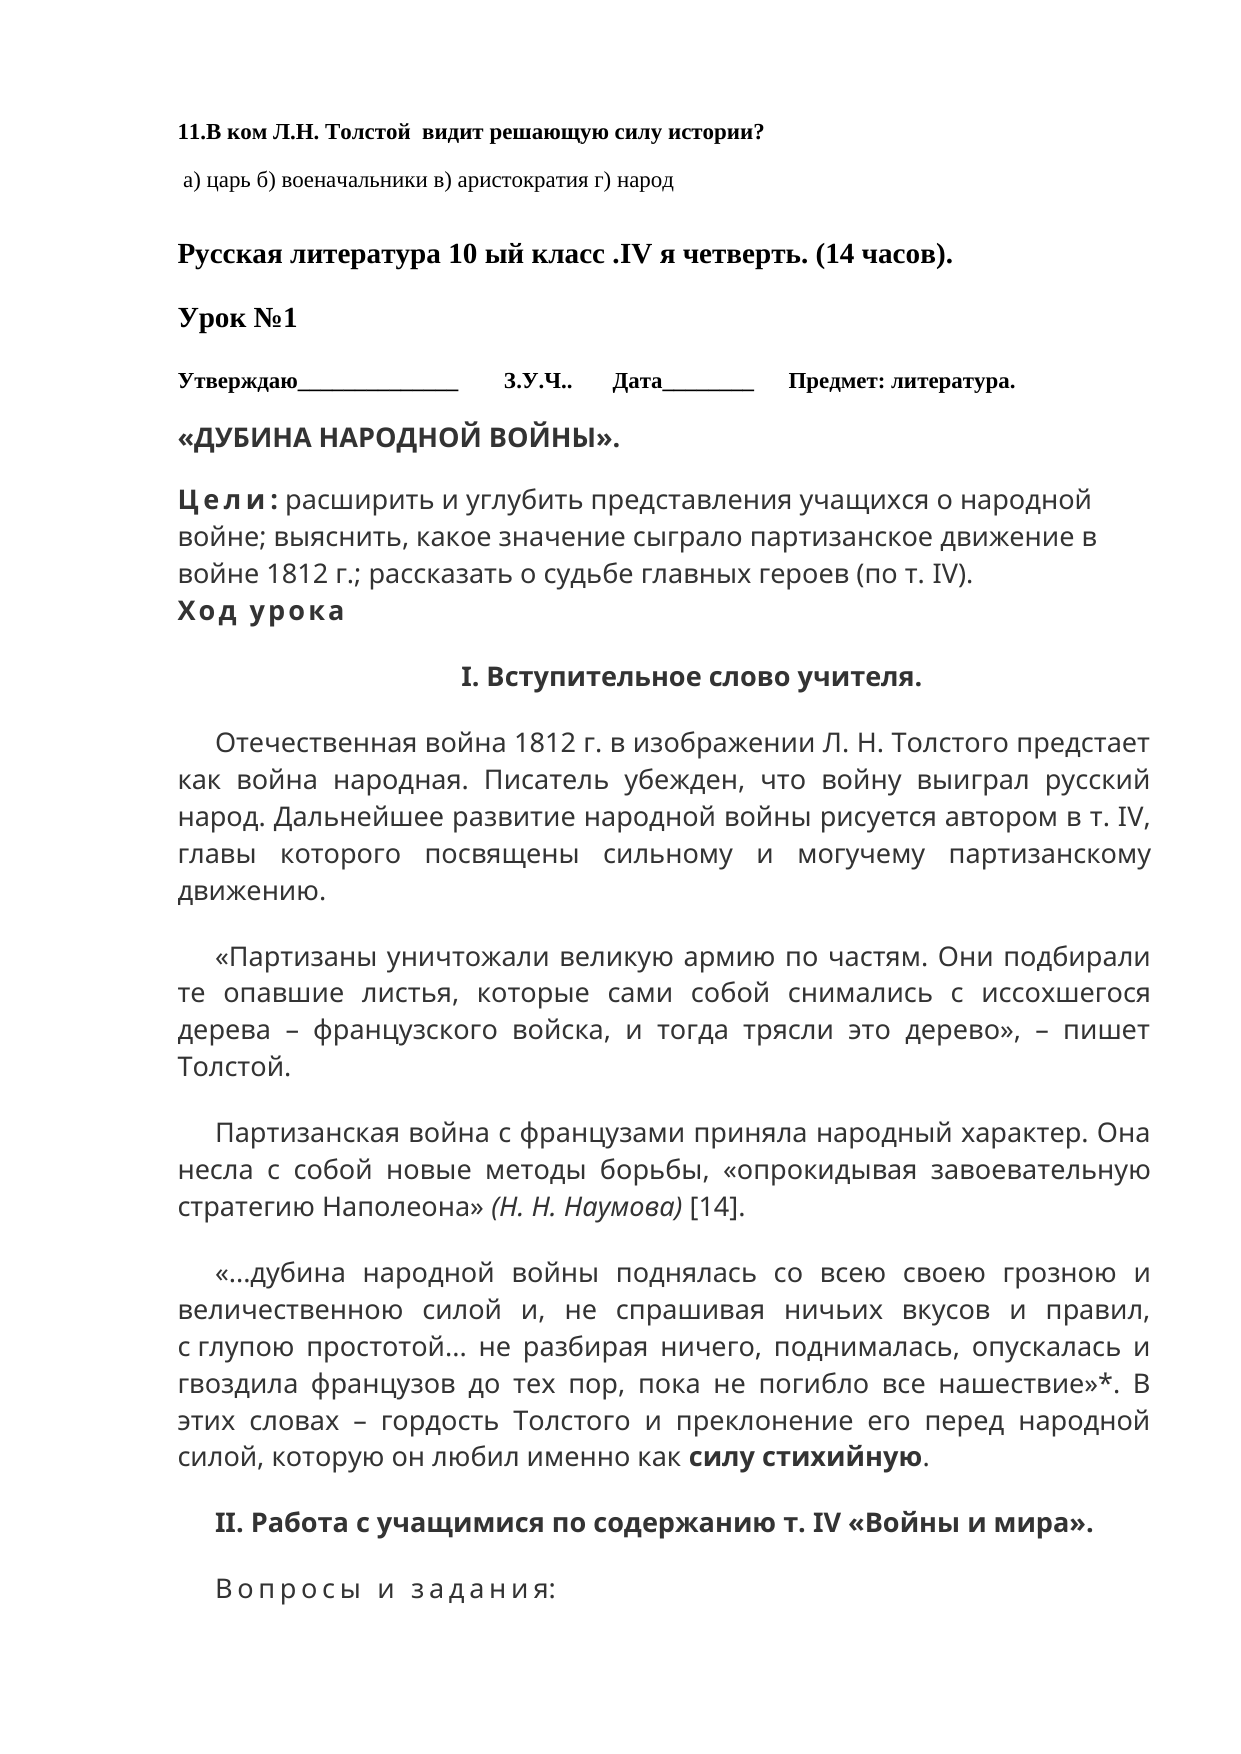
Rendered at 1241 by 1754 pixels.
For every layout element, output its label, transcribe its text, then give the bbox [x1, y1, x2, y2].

text «Партизаны уничтожали великую армию по частям. Они подбирали те опавшие листья, которые сами собой снимались с иссохшегося дерева – французского войска, и тогда трясли это дерево», – пишет Толстой. [177, 937, 1152, 1084]
text I. Вступительное слово учителя. [177, 657, 1152, 694]
text Урок №1 [177, 300, 1152, 334]
text Вопросы и задания: [177, 1570, 1152, 1607]
text Русская литература 10 ый класс .IV я четверть. (14 часов). [177, 236, 1152, 270]
text Отечественная война 1812 г. в изображении Л. Н. Толстого предстает как война народная. Писатель убежден, что войну выиграл русский народ. Дальнейшее развитие народной войны рисуется автором в т. IV, главы которого посвящены сильному и могучему партизанскому движению. [177, 723, 1152, 908]
text «ДУБИНА НАРОДНОЙ ВОЙНЫ». [177, 419, 1152, 456]
text а) царь б) военачальники в) аристократия г) народ [177, 167, 1152, 193]
text 11.В ком Л.Н. Толстой видит решающую силу истории? [177, 118, 1152, 144]
text II. Работа с учащимися по содержанию т. IV «Войны и мира». [177, 1504, 1152, 1541]
text «...дубина народной войны поднялась со всею своею грозною и величественною силой и, не спрашивая ничьих вкусов и правил, с глупою простотой... не разбирая ничего, поднималась, опускалась и гвоздила французов до тех пор, пока не погибло все нашествие»*. В этих словах – гордость Толстого и преклонение его перед народной силой, которую он любил именно как силу стихийную. [177, 1253, 1152, 1475]
text Партизанская война с французами приняла народный характер. Она несла с собой новые методы борьбы, «опрокидывая завоевательную стратегию Наполеона» (Н. Н. Наумова) [14]. [177, 1114, 1152, 1224]
text Утверждаю______________ З.У.Ч.. Дата________ Предмет: литература. [177, 367, 1152, 394]
text Цели: расширить и углубить представления учащихся о народной войне; выяснить, какое значение сыграло партизанское движение в войне 1812 г.; рассказать о судьбе главных героев (по т. IV). Ход урока [177, 481, 1152, 628]
